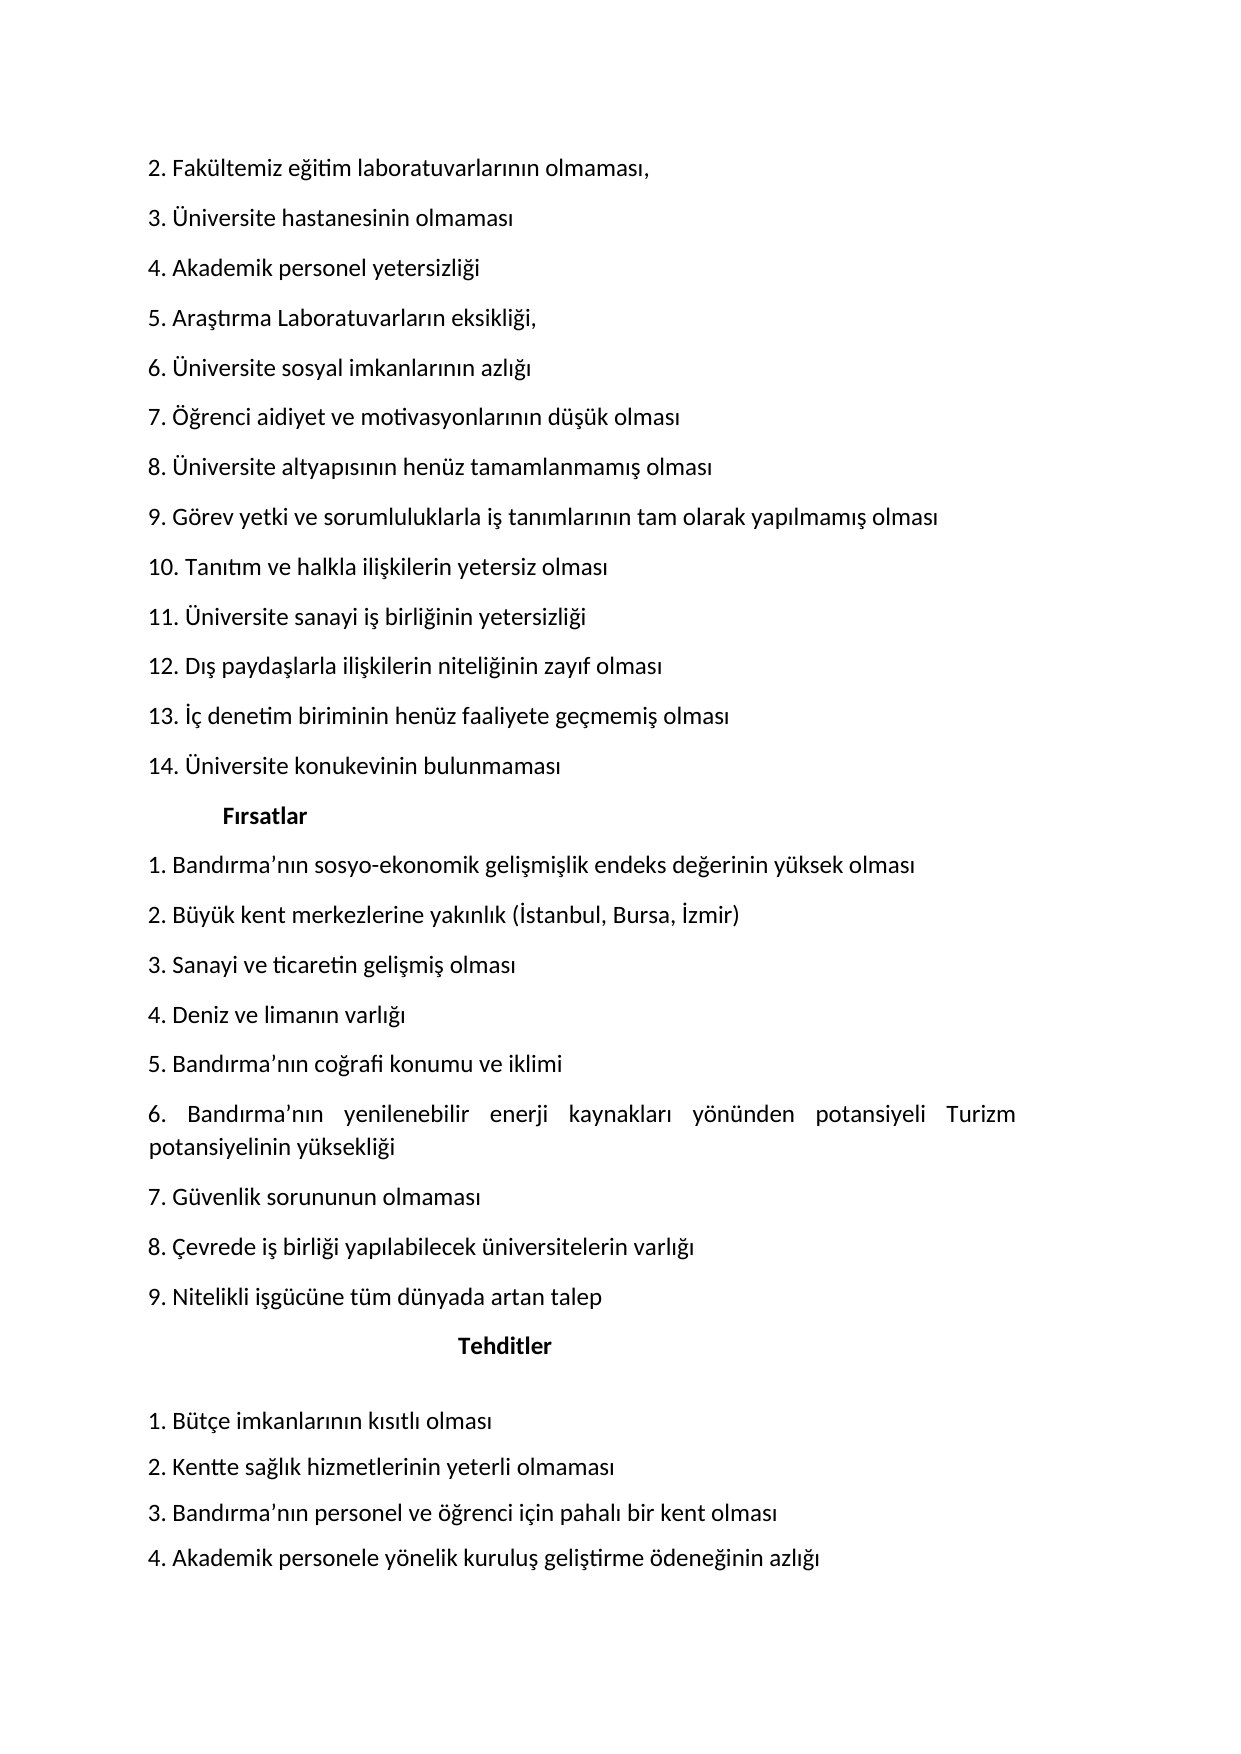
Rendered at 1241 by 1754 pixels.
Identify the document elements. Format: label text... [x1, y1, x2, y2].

text 6. Bandırma’nın yenilenebilir enerji kaynakları yönünden potansiyeli Turizm potansiyelinin yüksekliği [148, 1098, 1017, 1162]
text 2. Fakültemiz eğitim laboratuvarlarının olmaması, [148, 152, 1017, 183]
text 12. Dış paydaşlarla ilişkilerin niteliğinin zayıf olması [148, 650, 1017, 681]
subtitle Fırsatlar [162, 800, 1017, 830]
text 3. Bandırma’nın personel ve öğrenci için pahalı bir kent olması [148, 1497, 1093, 1527]
text 5. Araştırma Laboratuvarların eksikliği, [148, 302, 1017, 332]
text 7. Güvenlik sorununun olmaması [148, 1181, 1017, 1212]
text 5. Bandırma’nın coğrafi konumu ve iklimi [148, 1048, 1017, 1079]
text 1. Bütçe imkanlarının kısıtlı olması [148, 1405, 1093, 1436]
text 3. Sanayi ve ticaretin gelişmiş olması [148, 949, 1017, 979]
text 10. Tanıtım ve halkla ilişkilerin yetersiz olması [148, 551, 1017, 581]
text 14. Üniversite konukevinin bulunmaması [148, 750, 1017, 781]
text Tehditler [148, 1330, 1093, 1361]
text 9. Görev yetki ve sorumluluklarla iş tanımlarının tam olarak yapılmamış olması [148, 501, 1017, 532]
text 8. Çevrede iş birliği yapılabilecek üniversitelerin varlığı [148, 1231, 1017, 1261]
text 9. Nitelikli işgücüne tüm dünyada artan talep [148, 1281, 1017, 1311]
text 6. Üniversite sosyal imkanlarının azlığı [148, 352, 1017, 382]
text 13. İç denetim biriminin henüz faaliyete geçmemiş olması [148, 700, 1017, 731]
text 2. Kentte sağlık hizmetlerinin yeterli olmaması [148, 1451, 1093, 1482]
text 4. Akademik personel yetersizliği [148, 252, 1017, 283]
text 11. Üniversite sanayi iş birliğinin yetersizliği [148, 601, 1017, 631]
text 4. Akademik personele yönelik kuruluş geliştirme ödeneğinin azlığı [148, 1542, 1093, 1573]
text 4. Deniz ve limanın varlığı [148, 999, 1017, 1029]
text 7. Öğrenci aidiyet ve motivasyonlarının düşük olması [148, 401, 1017, 432]
text 3. Üniversite hastanesinin olmaması [148, 202, 1017, 233]
text 8. Üniversite altyapısının henüz tamamlanmamış olması [148, 451, 1017, 482]
text 1. Bandırma’nın sosyo-ekonomik gelişmişlik endeks değerinin yüksek olması [148, 849, 1017, 880]
text 2. Büyük kent merkezlerine yakınlık (İstanbul, Bursa, İzmir) [148, 899, 1017, 930]
